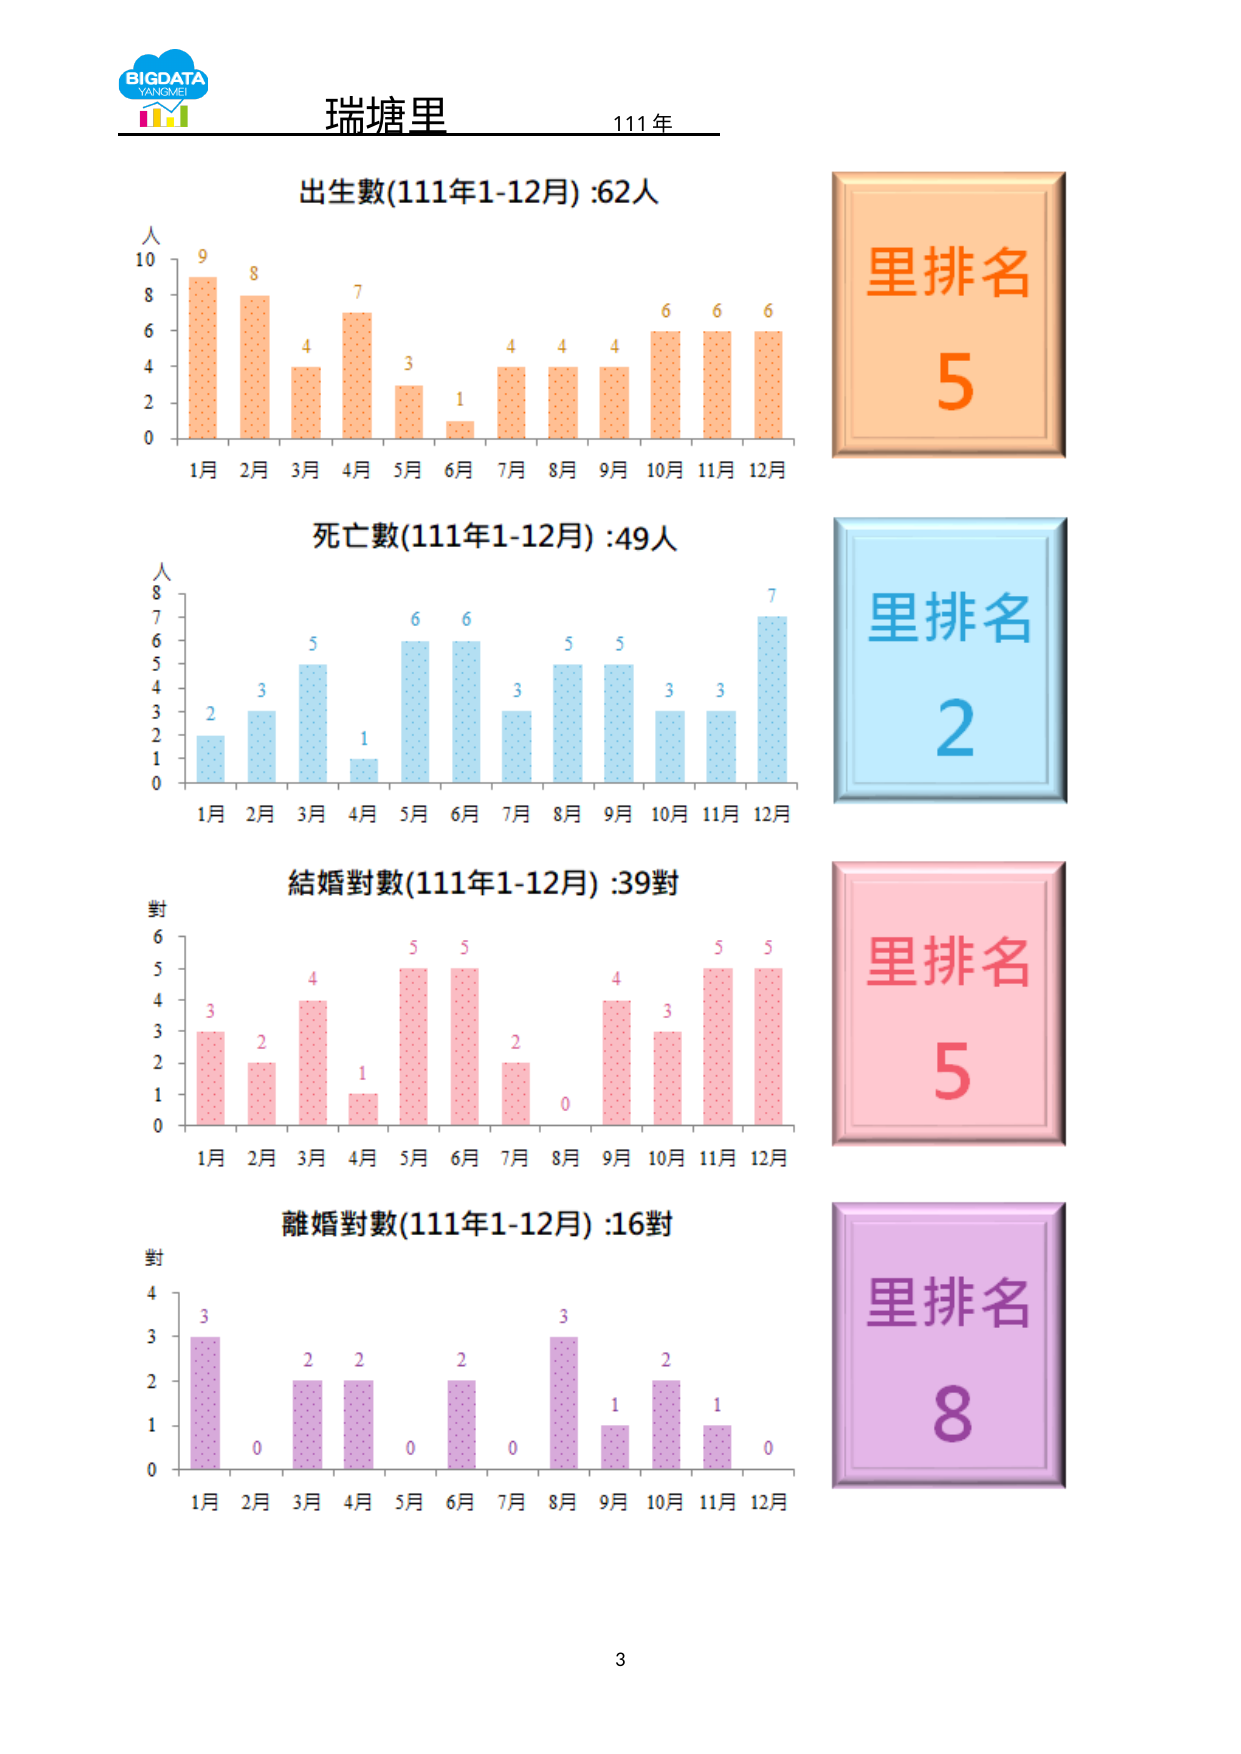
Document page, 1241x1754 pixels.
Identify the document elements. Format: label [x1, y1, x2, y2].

picture [192, 73, 204, 84]
picture [182, 49, 208, 76]
picture [182, 73, 193, 84]
picture [118, 158, 1122, 1548]
picture [118, 49, 168, 78]
picture [126, 72, 183, 84]
picture [118, 90, 208, 127]
